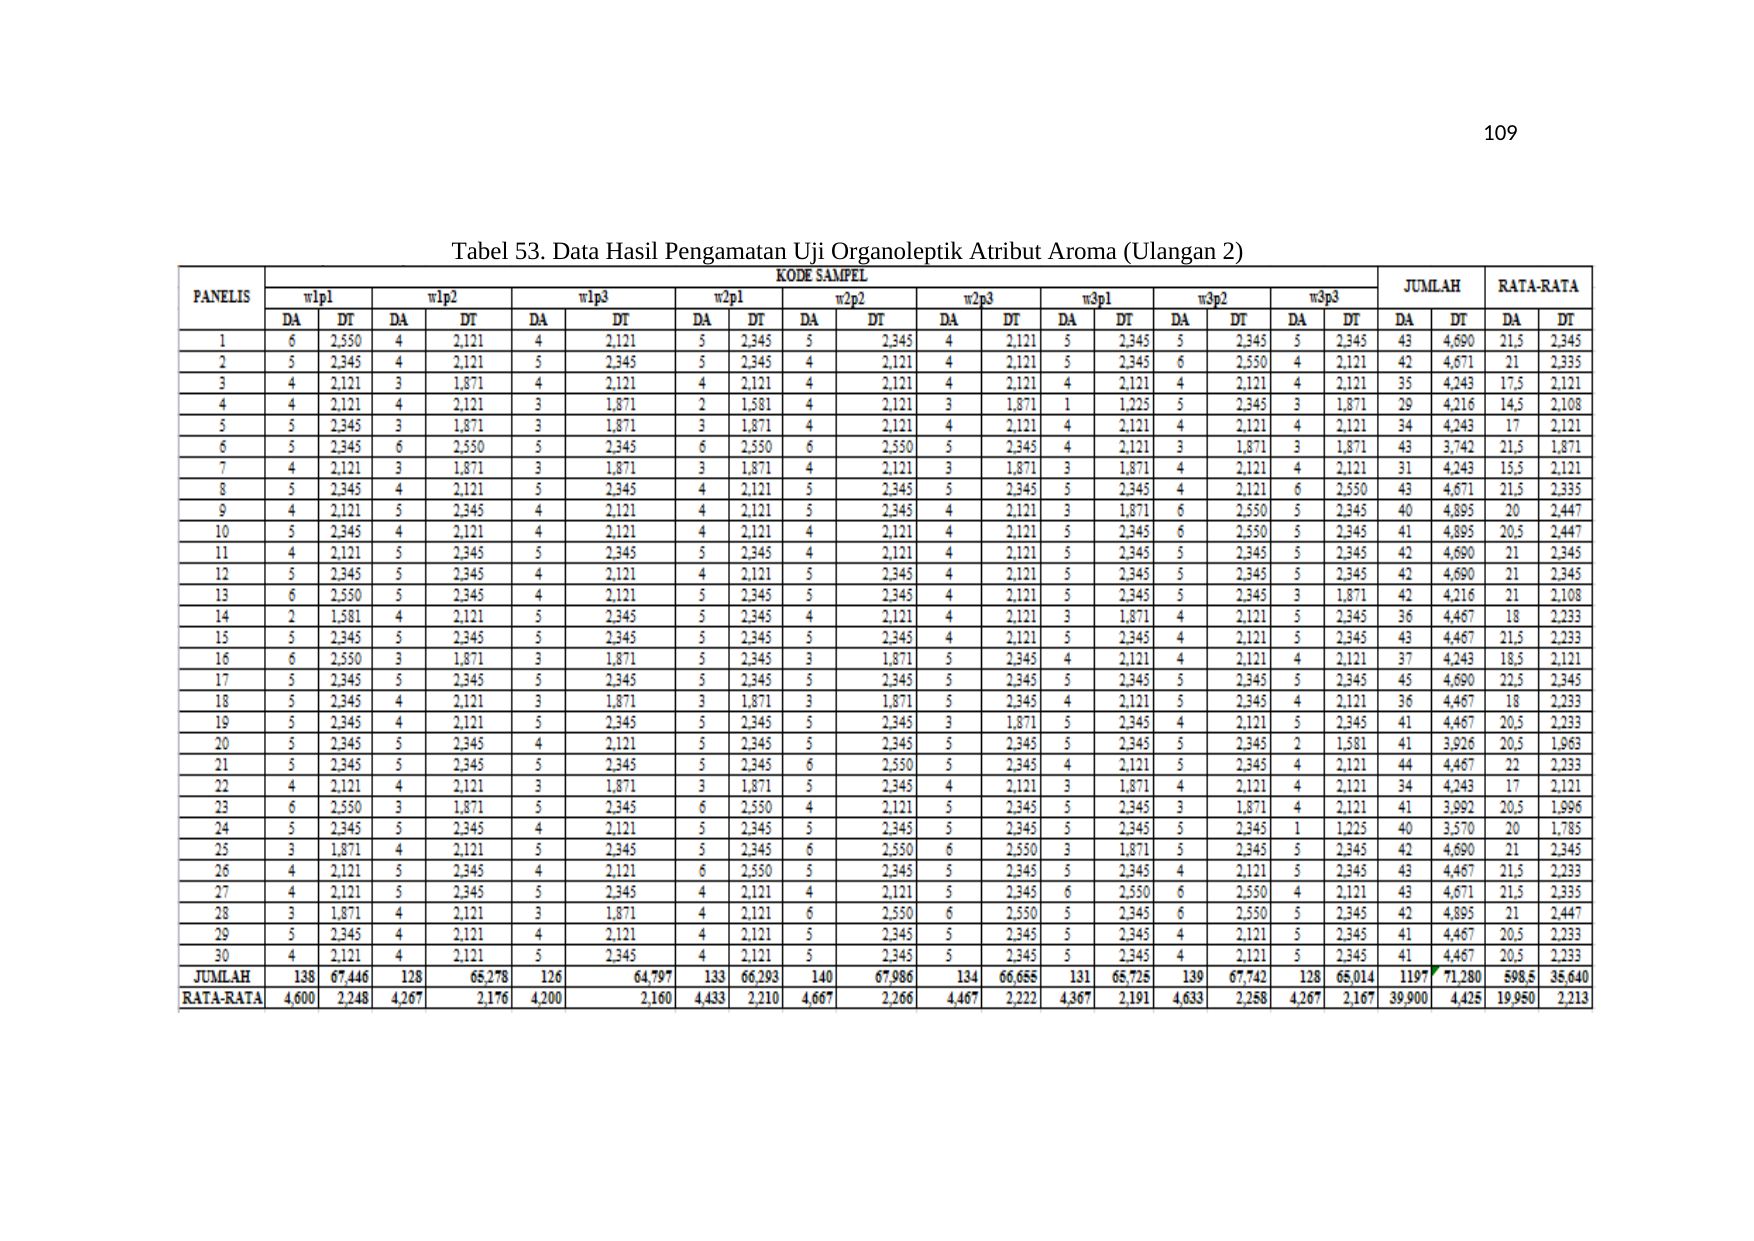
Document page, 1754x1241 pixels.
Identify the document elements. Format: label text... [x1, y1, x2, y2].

text Tabel 53. Data Hasil Pengamatan Uji Organoleptik Atribut Aroma (Ulangan 2) [177, 236, 1518, 265]
picture [177, 265, 1596, 1013]
